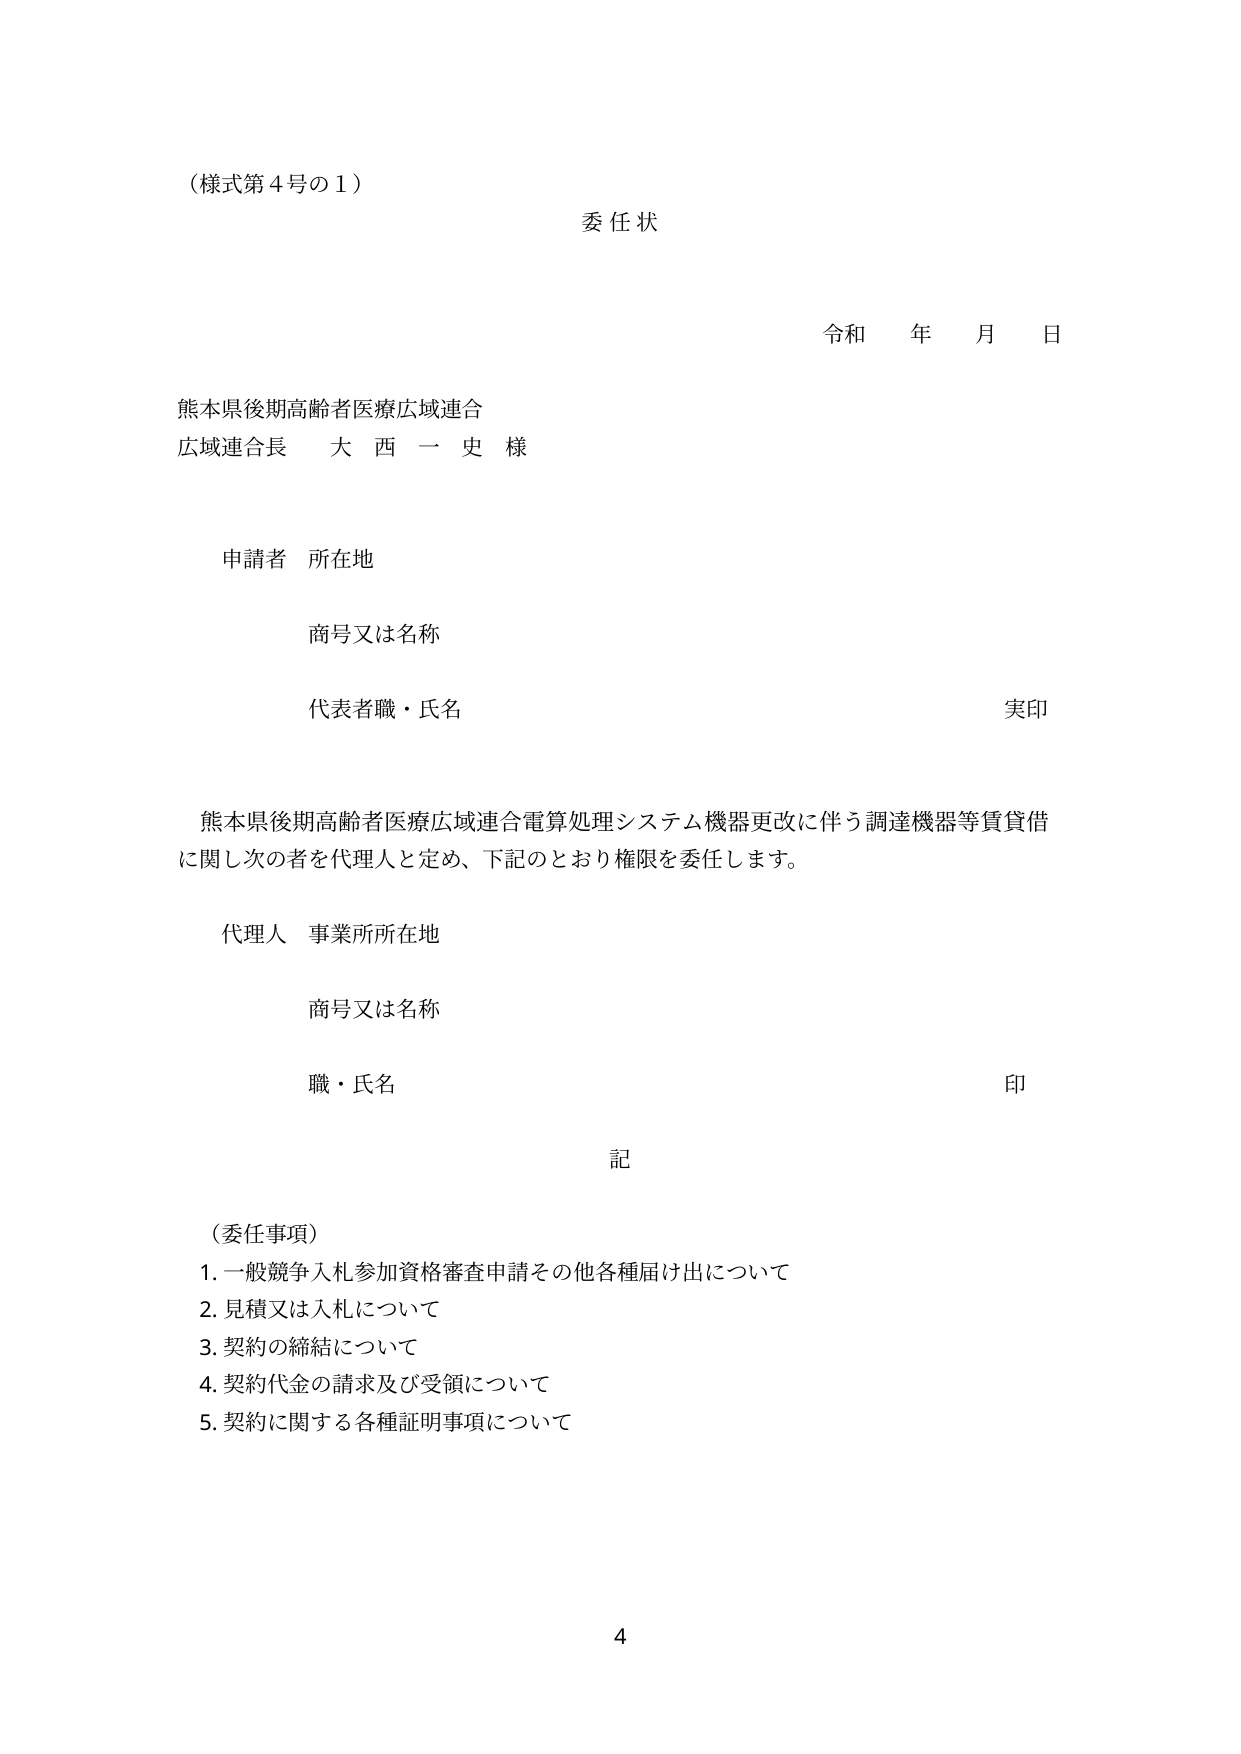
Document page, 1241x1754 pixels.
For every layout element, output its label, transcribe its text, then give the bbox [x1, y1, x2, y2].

text （委任事項） [177, 1214, 1063, 1252]
text 申請者 所在地 [177, 539, 1063, 577]
text 5. 契約に関する各種証明事項について [177, 1402, 1063, 1439]
text 3. 契約の締結について [177, 1327, 1063, 1364]
text 代表者職・氏名 実印 [177, 689, 1063, 727]
text 職・氏名 印 [177, 1064, 1063, 1102]
text 商号又は名称 [177, 614, 1063, 652]
text 記 [177, 1139, 1063, 1177]
text 1. 一般競争入札参加資格審査申請その他各種届け出について [177, 1252, 1063, 1289]
text 4. 契約代金の請求及び受領について [177, 1364, 1063, 1402]
text 代理人 事業所所在地 [177, 914, 1063, 952]
text 熊本県後期高齢者医療広域連合電算処理システム機器更改に伴う調達機器等賃貸借に関し次の者を代理人と定め、下記のとおり権限を委任します。 [177, 802, 1052, 877]
text （様式第４号の１） [177, 164, 1063, 202]
text 熊本県後期高齢者医療広域連合 [177, 389, 1063, 427]
text 2. 見積又は入札について [177, 1289, 1063, 1327]
text 令和 年 月 日 [177, 314, 1063, 352]
text 広域連合長 大 西 一 史 様 [177, 427, 1063, 464]
text 商号又は名称 [177, 989, 1063, 1027]
text 委 任 状 [177, 202, 1063, 239]
